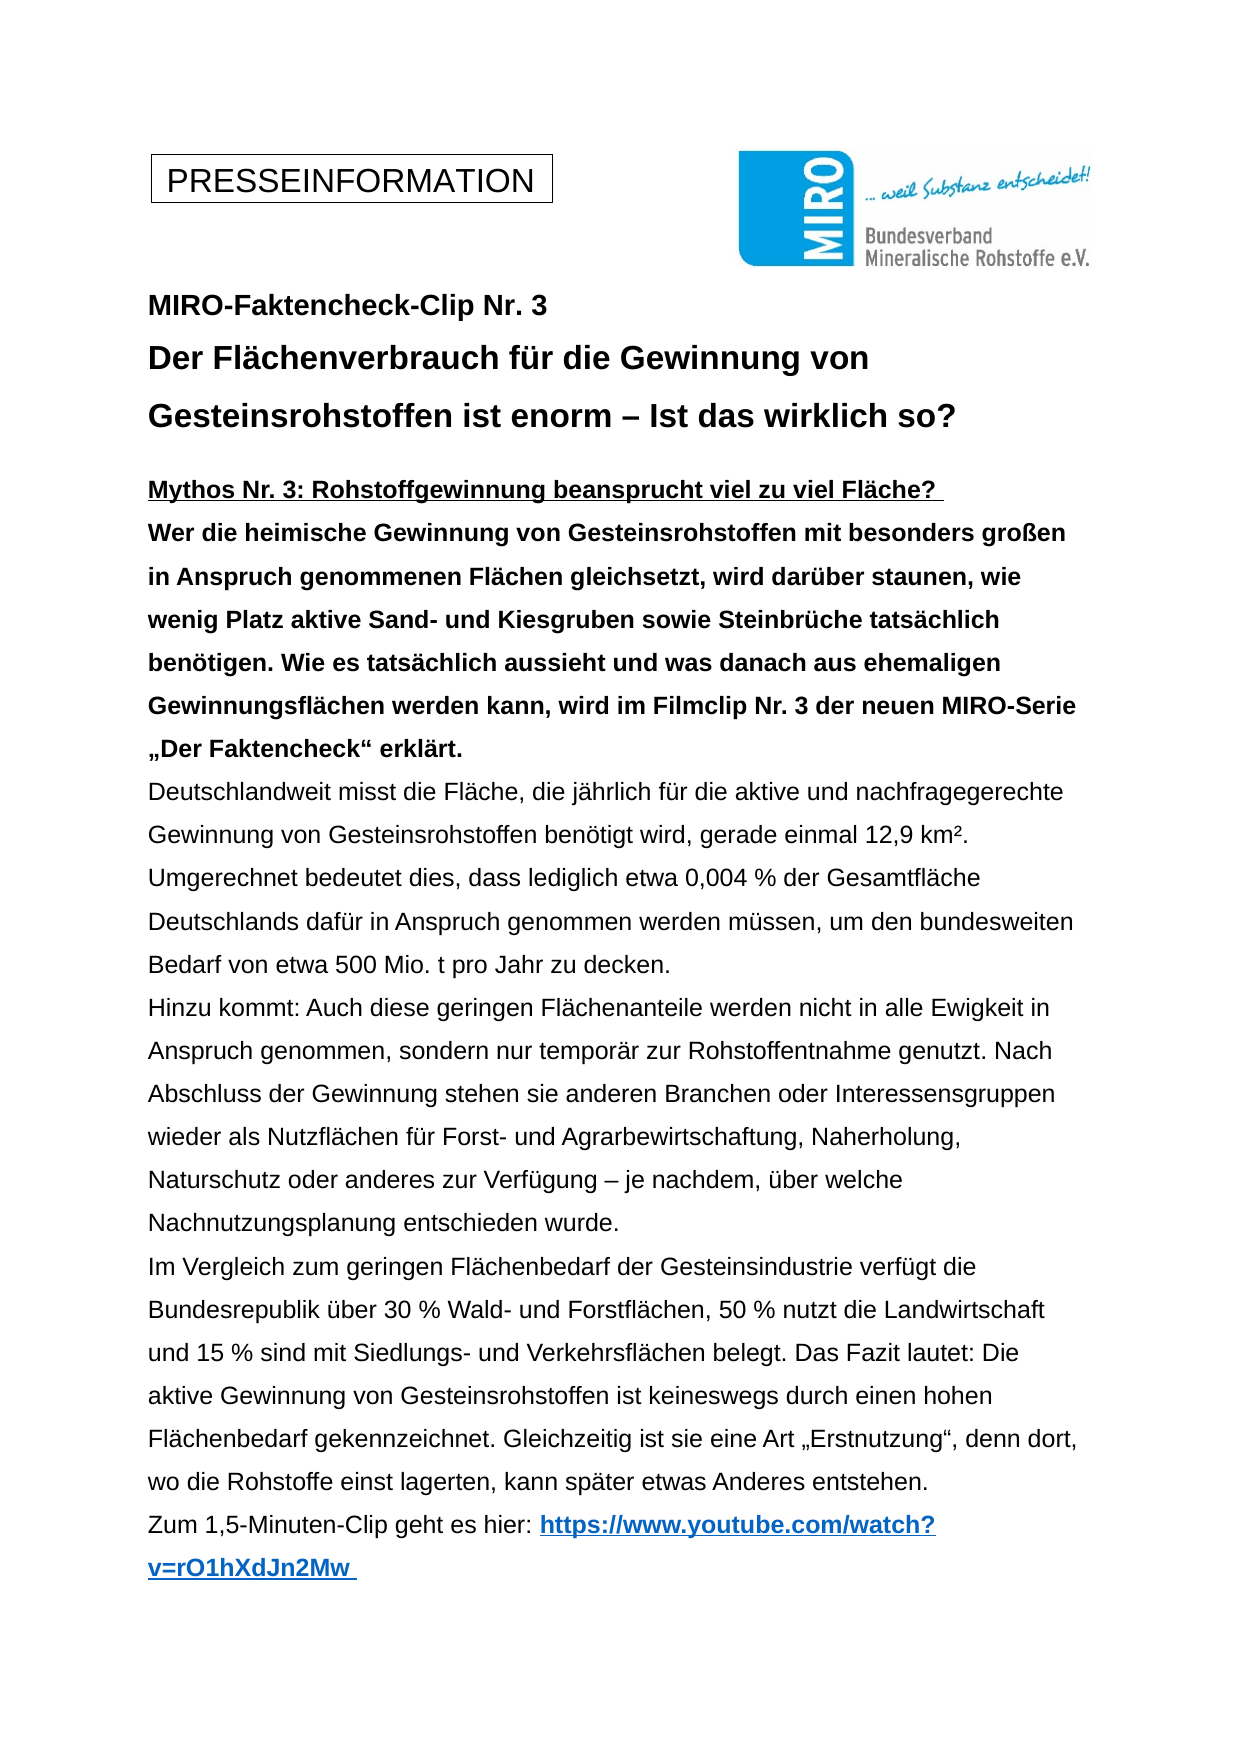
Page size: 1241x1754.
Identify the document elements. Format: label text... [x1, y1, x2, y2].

text MIRO-Faktencheck-Clip Nr. 3 [148, 288, 1093, 321]
subtitle Wer die heimische Gewinnung von Gesteinsrohstoffen mit besonders großen in Anspruch genommenen Flächen gleichsetzt, wird darüber staunen, wie wenig Platz aktive Sand- und Kiesgruben sowie Steinbrüche tatsächlich benötigen. Wie es tatsächlich aussieht und was danach aus ehemaligen Gewinnungsflächen werden kann, wird im Filmclip Nr. 3 der neuen MIRO-Serie „Der Faktencheck“ erklärt. [148, 518, 1093, 763]
subtitle Im Vergleich zum geringen Flächenbedarf der Gesteinsindustrie verfügt die Bundesrepublik über 30 % Wald- und Forstflächen, 50 % nutzt die Landwirtschaft und 15 % sind mit Siedlungs- und Verkehrsflächen belegt. Das Fazit lautet: Die aktive Gewinnung von Gesteinsrohstoffen ist keineswegs durch einen hohen Flächenbedarf gekennzeichnet. Gleichzeitig ist sie eine Art „Erstnutzung“, denn dort, wo die Rohstoffe einst lagerten, kann später etwas Anderes entstehen. [148, 1251, 1093, 1496]
subtitle Hinzu kommt: Auch diese geringen Flächenanteile werden nicht in alle Ewigkeit in Anspruch genommen, sondern nur temporär zur Rohstoffentnahme genutzt. Nach Abschluss der Gewinnung stehen sie anderen Branchen oder Interessensgruppen wieder als Nutzflächen für Forst- und Agrarbewirtschaftung, Naherholung, Naturschutz oder anderes zur Verfügung – je nachdem, über welche Nachnutzungsplanung entschieden wurde. [148, 993, 1093, 1237]
subtitle Zum 1,5-Minuten-Clip geht es hier: https://www.youtube.com/watch?v=rO1hXdJn2Mw [148, 1510, 1093, 1582]
subtitle Der Flächenverbrauch für die Gewinnung von Gesteinsrohstoffen ist enorm – Ist das wirklich so? [148, 338, 1093, 434]
picture [735, 147, 1093, 269]
subtitle Mythos Nr. 3: Rohstoffgewinnung beansprucht viel zu viel Fläche? [148, 475, 1093, 504]
subtitle Deutschlandweit misst die Fläche, die jährlich für die aktive und nachfragegerechte Gewinnung von Gesteinsrohstoffen benötigt wird, gerade einmal 12,9 km². Umgerechnet bedeutet dies, dass lediglich etwa 0,004 % der Gesamtfläche Deutschlands dafür in Anspruch genommen werden müssen, um den bundesweiten Bedarf von etwa 500 Mio. t pro Jahr zu decken. [148, 777, 1093, 978]
